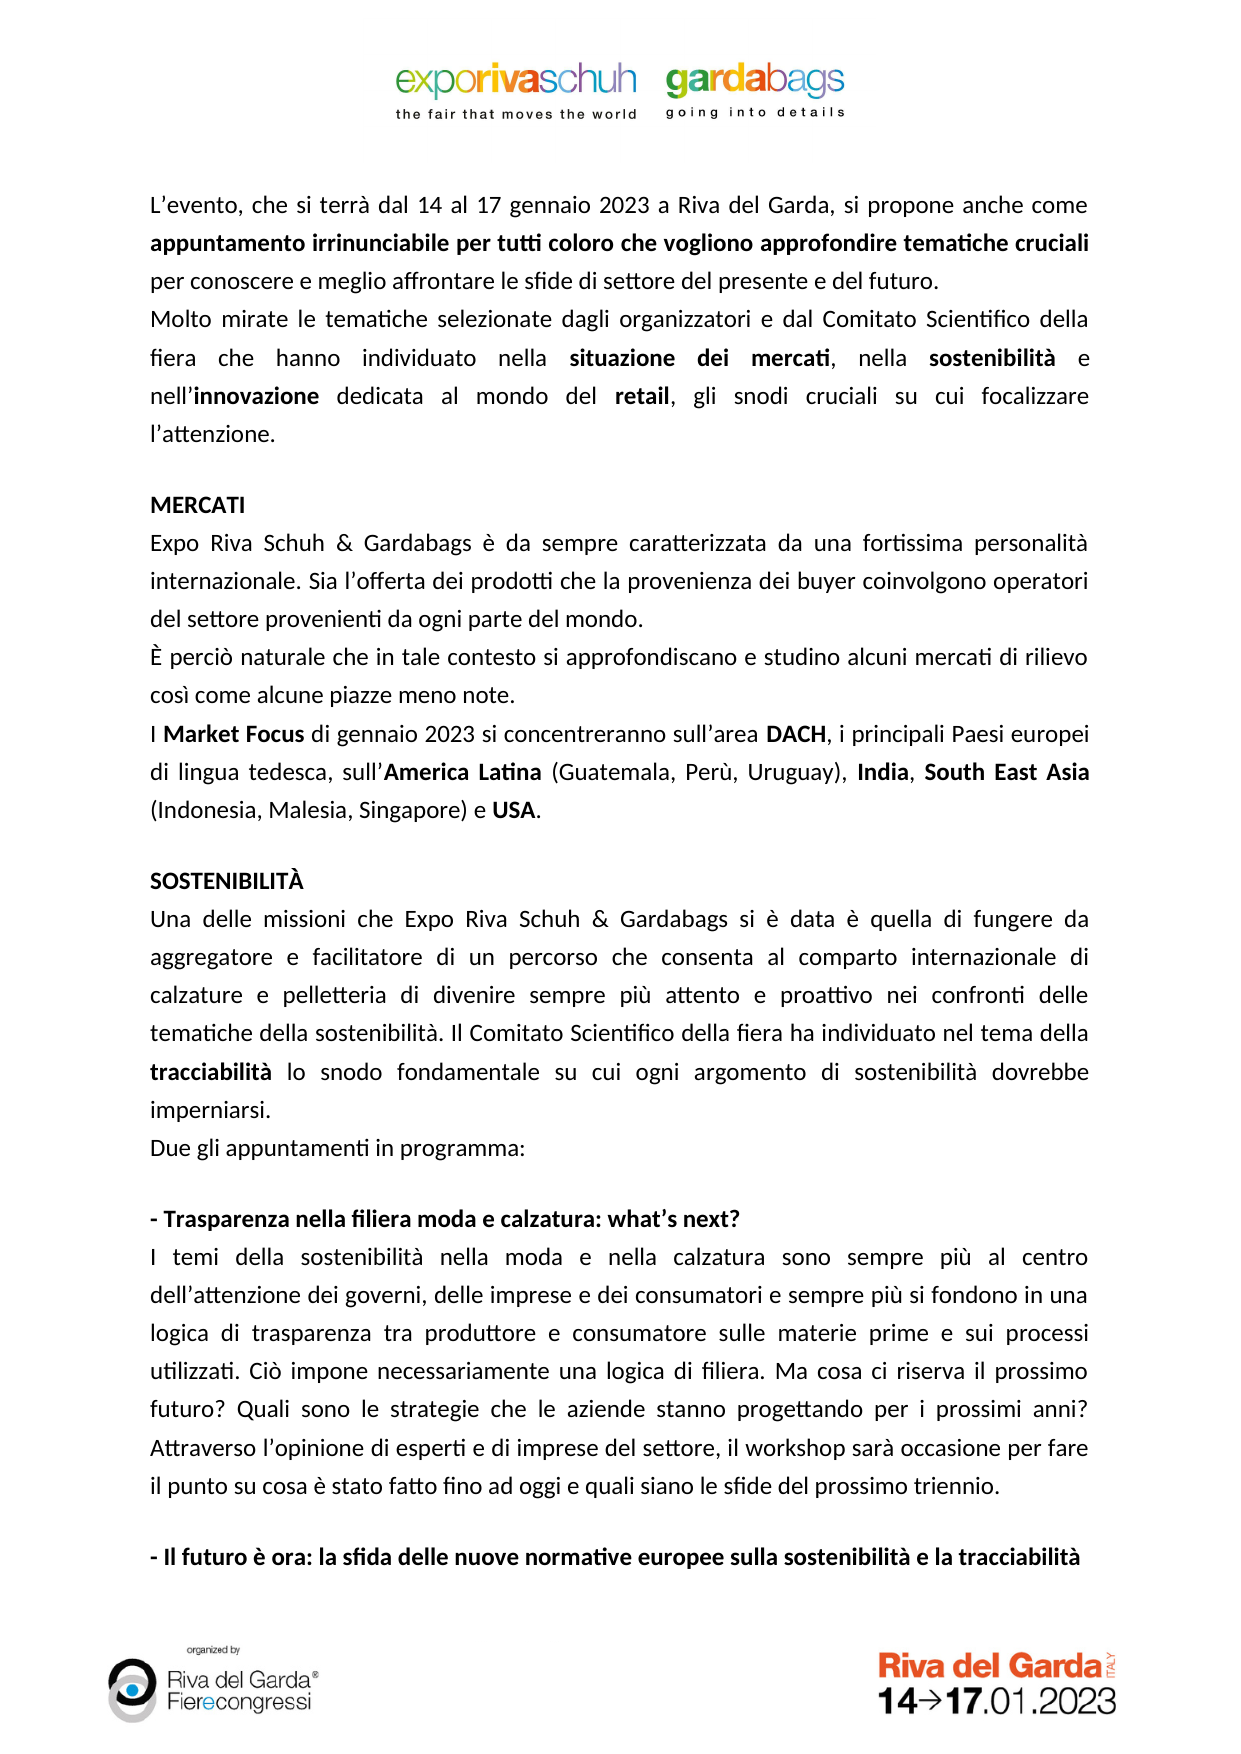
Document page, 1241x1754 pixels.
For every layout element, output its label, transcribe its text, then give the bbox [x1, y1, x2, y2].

text È perciò naturale che in tale contesto si approfondiscano e studino alcuni mercati di rilievo così come alcune piazze meno note. [150, 641, 1090, 710]
text Expo Riva Schuh & Gardabags è da sempre caratterizzata da una fortissima personalità internazionale. Sia l’offerta dei prodotti che la provenienza dei buyer coinvolgono operatori del settore provenienti da ogni parte del mondo. [150, 527, 1090, 634]
text Molto mirate le tematiche selezionate dagli organizzatori e dal Comitato Scientifico della fiera che hanno individuato nella situazione dei mercati, nella sostenibilità e nell’innovazione dedicata al mondo del retail, gli snodi cruciali su cui focalizzare l’attenzione. [150, 303, 1090, 448]
text I Market Focus di gennaio 2023 si concentreranno sull’area DACH, i principali Paesi europei di lingua tedesca, sull’America Latina (Guatemala, Perù, Uruguay), India, South East Asia (Indonesia, Malesia, Singapore) e USA. [150, 718, 1090, 824]
text Due gli appuntamenti in programma: [150, 1132, 1090, 1162]
text - Il futuro è ora: la sfida delle nuove normative europee sulla sostenibilità e la tracciabilità [150, 1541, 1090, 1571]
picture [51, 1622, 1189, 1746]
text L’evento, che si terrà dal 14 al 17 gennaio 2023 a Riva del Garda, si propone anche come appuntamento irrinunciabile per tutti coloro che vogliono approfondire tematiche cruciali per conoscere e meglio affrontare le sfide di settore del presente e del futuro. [150, 150, 1090, 296]
text I temi della sostenibilità nella moda e nella calzatura sono sempre più al centro dell’attenzione dei governi, delle imprese e dei consumatori e sempre più si fondono in una logica di trasparenza tra produttore e consumatore sulle materie prime e sui processi utilizzati. Ciò impone necessariamente una logica di filiera. Ma cosa ci riserva il prossimo futuro? Quali sono le strategie che le aziende stanno progettando per i prossimi anni? Attraverso l’opinione di esperti e di imprese del settore, il workshop sarà occasione per fare il punto su cosa è stato fatto fino ad oggi e quali siano le sfide del prossimo triennio. [150, 1241, 1090, 1500]
picture [363, 18, 877, 150]
text - Trasparenza nella filiera moda e calzatura: what’s next? [150, 1203, 1090, 1233]
text SOSTENIBILITÀ [150, 865, 1090, 896]
text Una delle missioni che Expo Riva Schuh & Gardabags si è data è quella di fungere da aggregatore e facilitatore di un percorso che consenta al comparto internazionale di calzature e pelletteria di divenire sempre più attento e proattivo nei confronti delle tematiche della sostenibilità. Il Comitato Scientifico della fiera ha individuato nel tema della tracciabilità lo snodo fondamentale su cui ogni argomento di sostenibilità dovrebbe imperniarsi. [150, 903, 1090, 1124]
text MERCATI [150, 489, 1090, 519]
